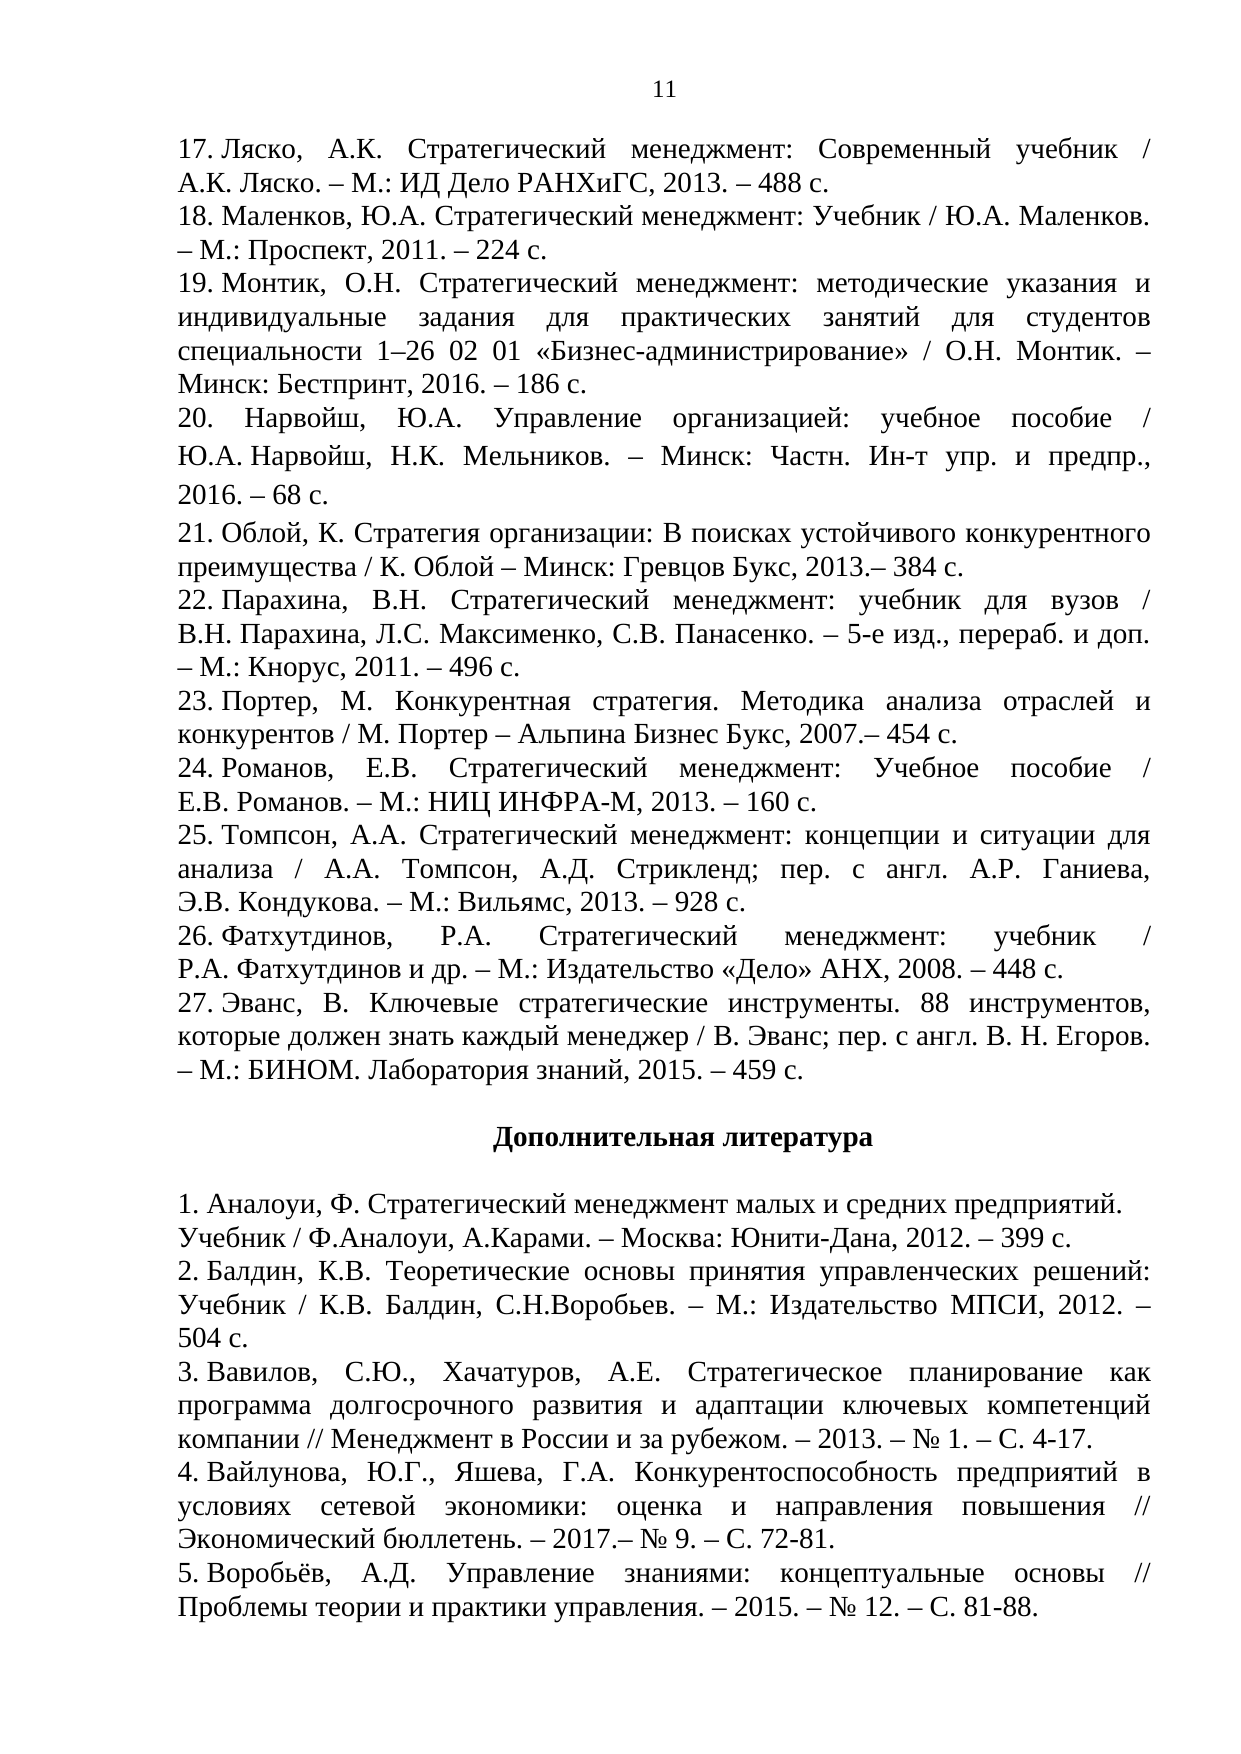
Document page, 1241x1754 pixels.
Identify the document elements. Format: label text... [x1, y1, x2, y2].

text Учебник / Ф.Аналоуи, А.Карами. – Москва: Юнити-Дана, 2012. – 399 с. [177, 1220, 1152, 1253]
text Дополнительная литература [215, 1119, 1152, 1153]
text 4. Вайлунова, Ю.Г., Яшева, Г.А. Конкурентоспособность предприятий в условиях сетевой экономики: оценка и направления повышения // Экономический бюллетень. – 2017.– № 9. – С. 72-81. [177, 1454, 1152, 1555]
text 3. Вавилов, С.Ю., Хачатуров, А.Е. Стратегическое планирование как программа долгосрочного развития и адаптации ключевых компетенций компании // Менеджмент в России и за рубежом. – 2013. – № 1. – С. 4-17. [177, 1354, 1152, 1454]
text 22. Парахина, В.Н. Стратегический менеджмент: учебник для вузов / В.Н. Парахина, Л.С. Максименко, С.В. Панасенко. – 5-е изд., перераб. и доп. – М.: Кнорус, 2011. – 496 с. [177, 582, 1152, 683]
text 2. Балдин, К.В. Теоретические основы принятия управленческих решений: Учебник / К.В. Балдин, С.Н.Воробьев. – М.: Издательство МПСИ, 2012. – 504 с. [177, 1253, 1152, 1354]
text 17. Ляско, А.К. Стратегический менеджмент: Современный учебник / А.К. Ляско. – М.: ИД Дело РАНХиГС, 2013. – 488 c. [177, 131, 1152, 198]
text 24. Романов, Е.В. Стратегический менеджмент: Учебное пособие / Е.В. Романов. – М.: НИЦ ИНФРА-М, 2013. – 160 c. [177, 750, 1152, 817]
text 23. Портер, М. Конкурентная стратегия. Методика анализа отраслей и конкурентов / М. Портер – Альпина Бизнес Букс, 2007.– 454 с. [177, 683, 1152, 750]
text 20. Нарвойш, Ю.А. Управление организацией: учебное пособие / Ю.А. Нарвойш, Н.К. Мельников. – Минск: Частн. Ин-т упр. и предпр., 2016. – 68 с. [177, 400, 1152, 510]
text 1. Аналоуи, Ф. Стратегический менеджмент малых и средних предприятий. [177, 1186, 1152, 1220]
text 27. Эванс, В. Ключевые стратегические инструменты. 88 инструментов, которые должен знать каждый менеджер / В. Эванс; пер. с англ. В. Н. Егоров. – М.: БИНОМ. Лаборатория знаний, 2015. – 459 с. [177, 985, 1152, 1086]
text 19. Монтик, О.Н. Стратегический менеджмент: методические указания и индивидуальные задания для практических занятий для студентов специальности 1–26 02 01 «Бизнес-администрирование» / О.Н. Монтик. – Минск: Бестпринт, 2016. – 186 с. [177, 266, 1152, 400]
text 21. Облой, К. Стратегия организации: В поисках устойчивого конкурентного преимущества / К. Облой – Минск: Гревцов Букс, 2013.– 384 с. [177, 515, 1152, 582]
text 26. Фатхутдинов, Р.А. Стратегический менеджмент: учебник / Р.А. Фатхутдинов и др. – М.: Издательство «Дело» АНХ, 2008. – 448 с. [177, 918, 1152, 985]
text 25. Томпсон, А.А. Стратегический менеджмент: концепции и ситуации для анализа / А.А. Томпсон, А.Д. Стрикленд; пер. с англ. А.Р. Ганиева, Э.В. Кондукова. – М.: Вильямс, 2013. – 928 c. [177, 817, 1152, 918]
text 5. Воробьёв, А.Д. Управление знаниями: концептуальные основы // Проблемы теории и практики управления. – 2015. – № 12. – С. 81-88. [177, 1555, 1152, 1622]
text 18. Маленков, Ю.А. Стратегический менеджмент: Учебник / Ю.А. Маленков. – М.: Проспект, 2011. – 224 c. [177, 198, 1152, 266]
